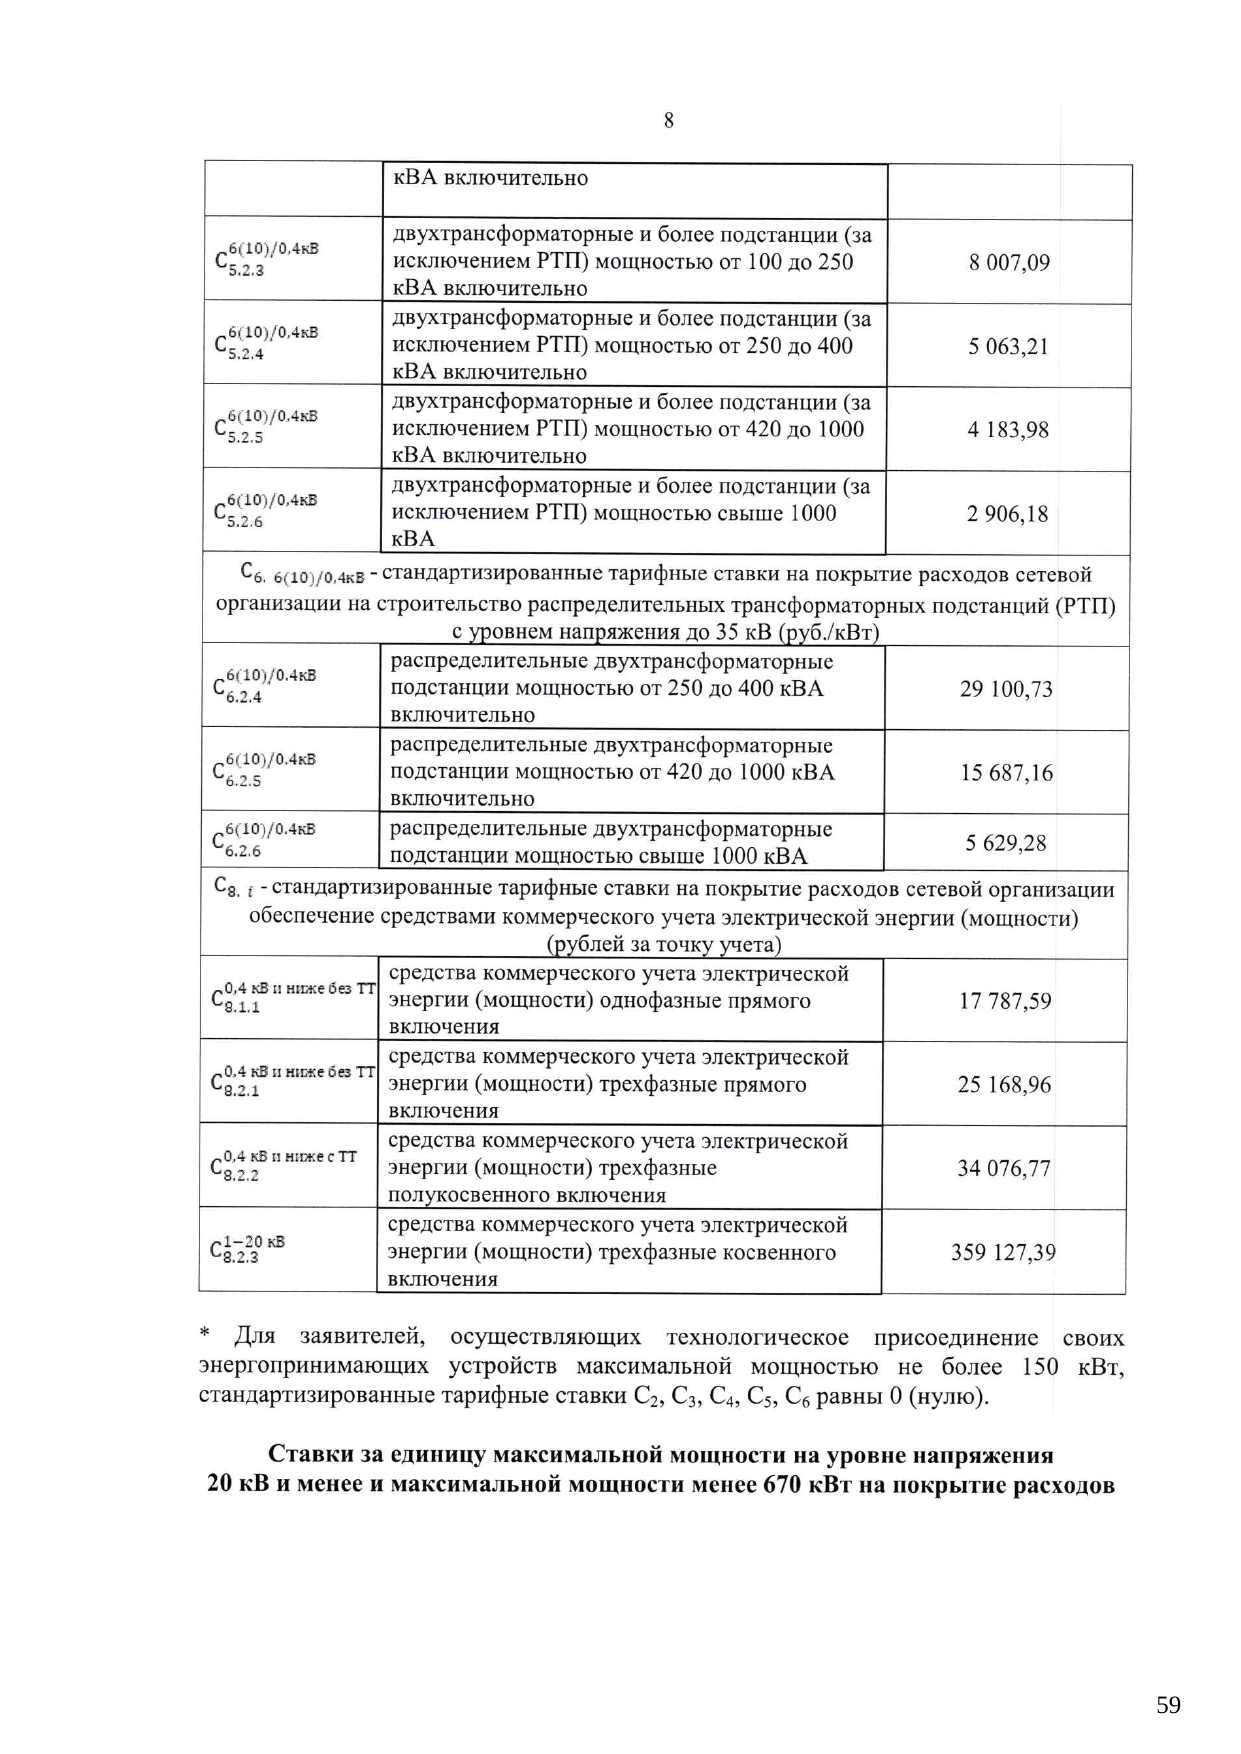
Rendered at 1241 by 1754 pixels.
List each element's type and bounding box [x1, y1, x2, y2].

picture [103, 88, 1182, 1625]
